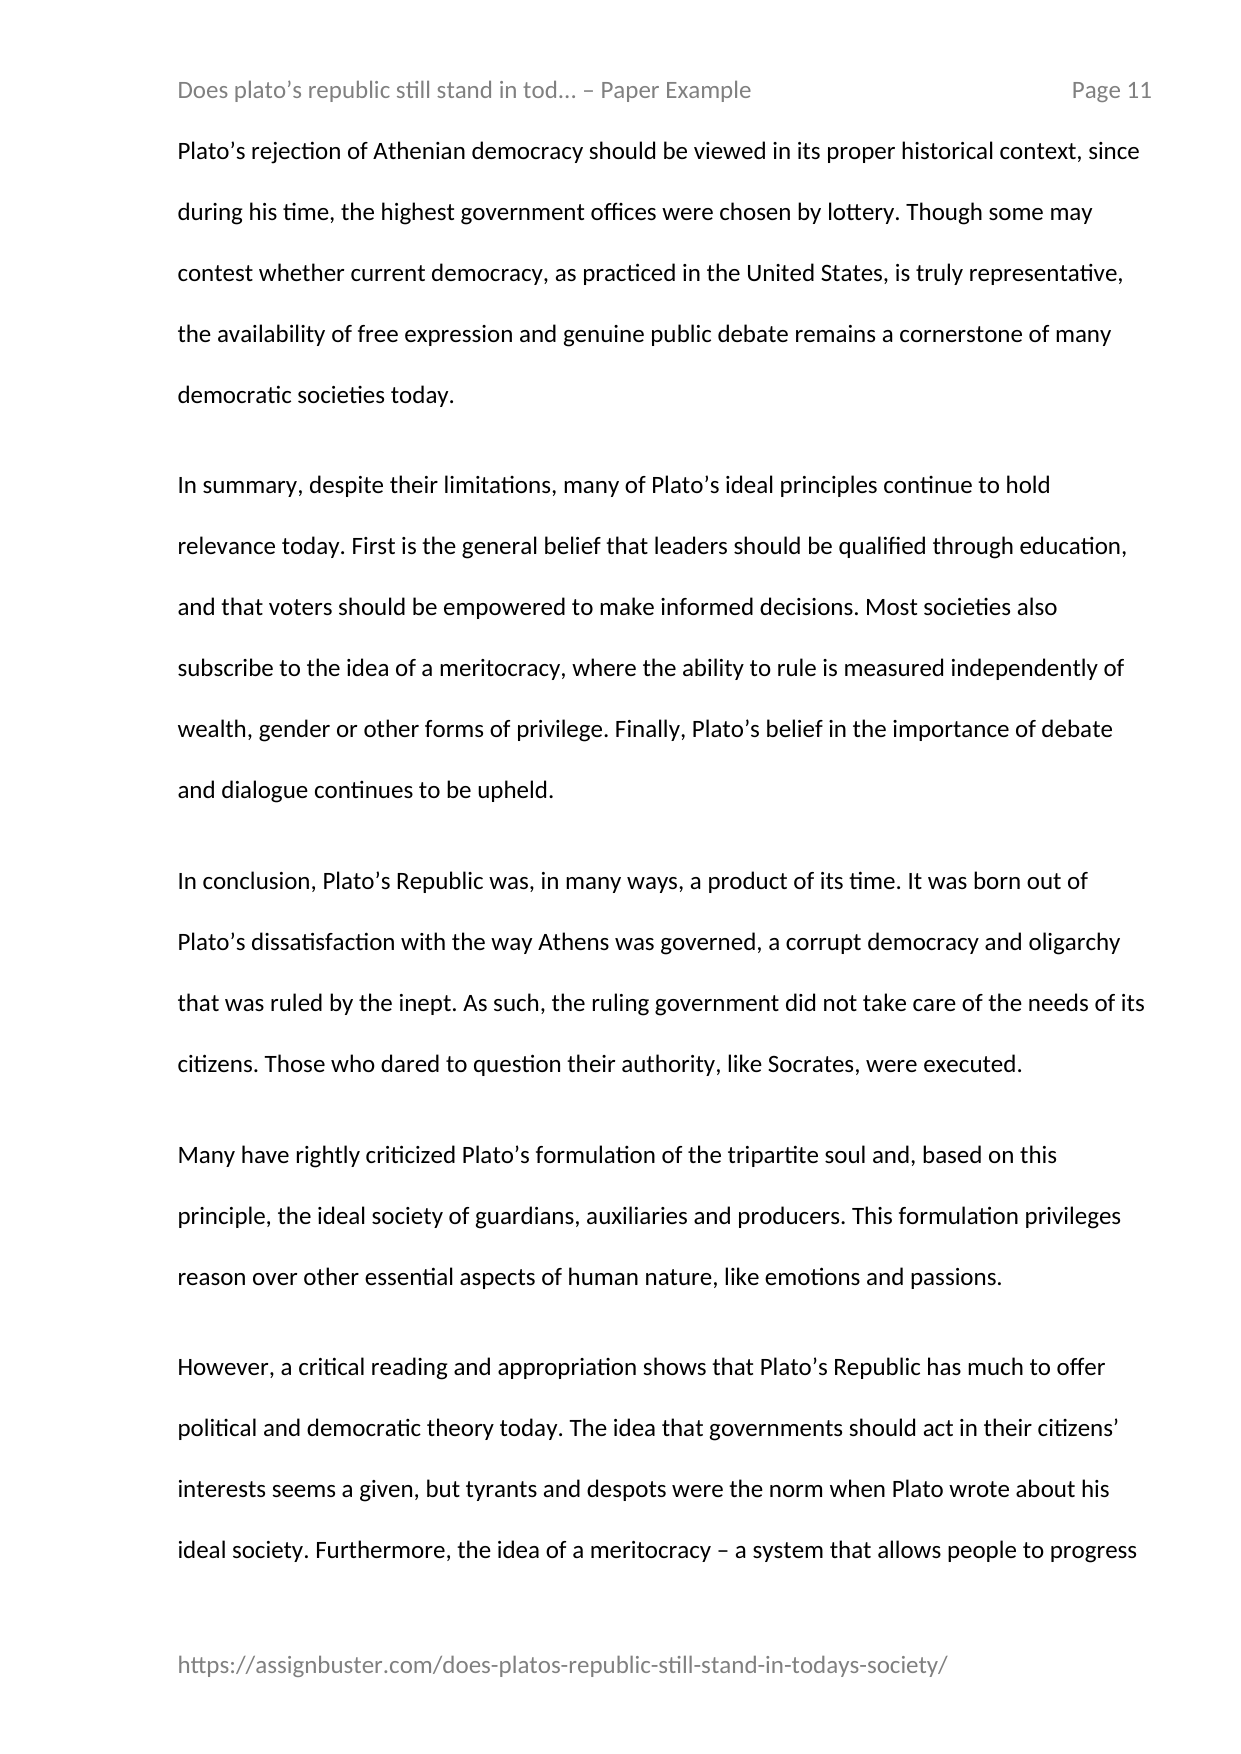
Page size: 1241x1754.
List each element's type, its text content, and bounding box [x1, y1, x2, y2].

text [177, 1351, 1152, 1565]
text In conclusion, Plato’s Republic was, in many ways, a product of its time. It was born out of Plato’s dissatisfaction with the way Athens was governed, a corrupt democracy and oligarchy that was ruled by the inept. As such, the ruling government did not take care of the needs of its citizens. Those who dared to question their authority, like Socrates, were executed. [177, 865, 1152, 1079]
text Plato’s rejection of Athenian democracy should be viewed in its proper historical context, since during his time, the highest government offices were chosen by lottery. Though some may contest whether current democracy, as practiced in the United States, is truly representative, the availability of free expression and genuine public debate remains a cornerstone of many democratic societies today. [177, 135, 1152, 409]
text In summary, despite their limitations, many of Plato’s ideal principles continue to hold relevance today. First is the general belief that leaders should be qualified through education, and that voters should be empowered to make informed decisions. Most societies also subscribe to the idea of a meritocracy, where the ability to rule is measured independently of wealth, gender or other forms of privilege. Finally, Plato’s belief in the importance of debate and dialogue continues to be upheld. [177, 469, 1152, 805]
text Many have rightly criticized Plato’s formulation of the tripartite soul and, based on this principle, the ideal society of guardians, auxiliaries and producers. This formulation privileges reason over other essential aspects of human nature, like emotions and passions. [177, 1139, 1152, 1291]
